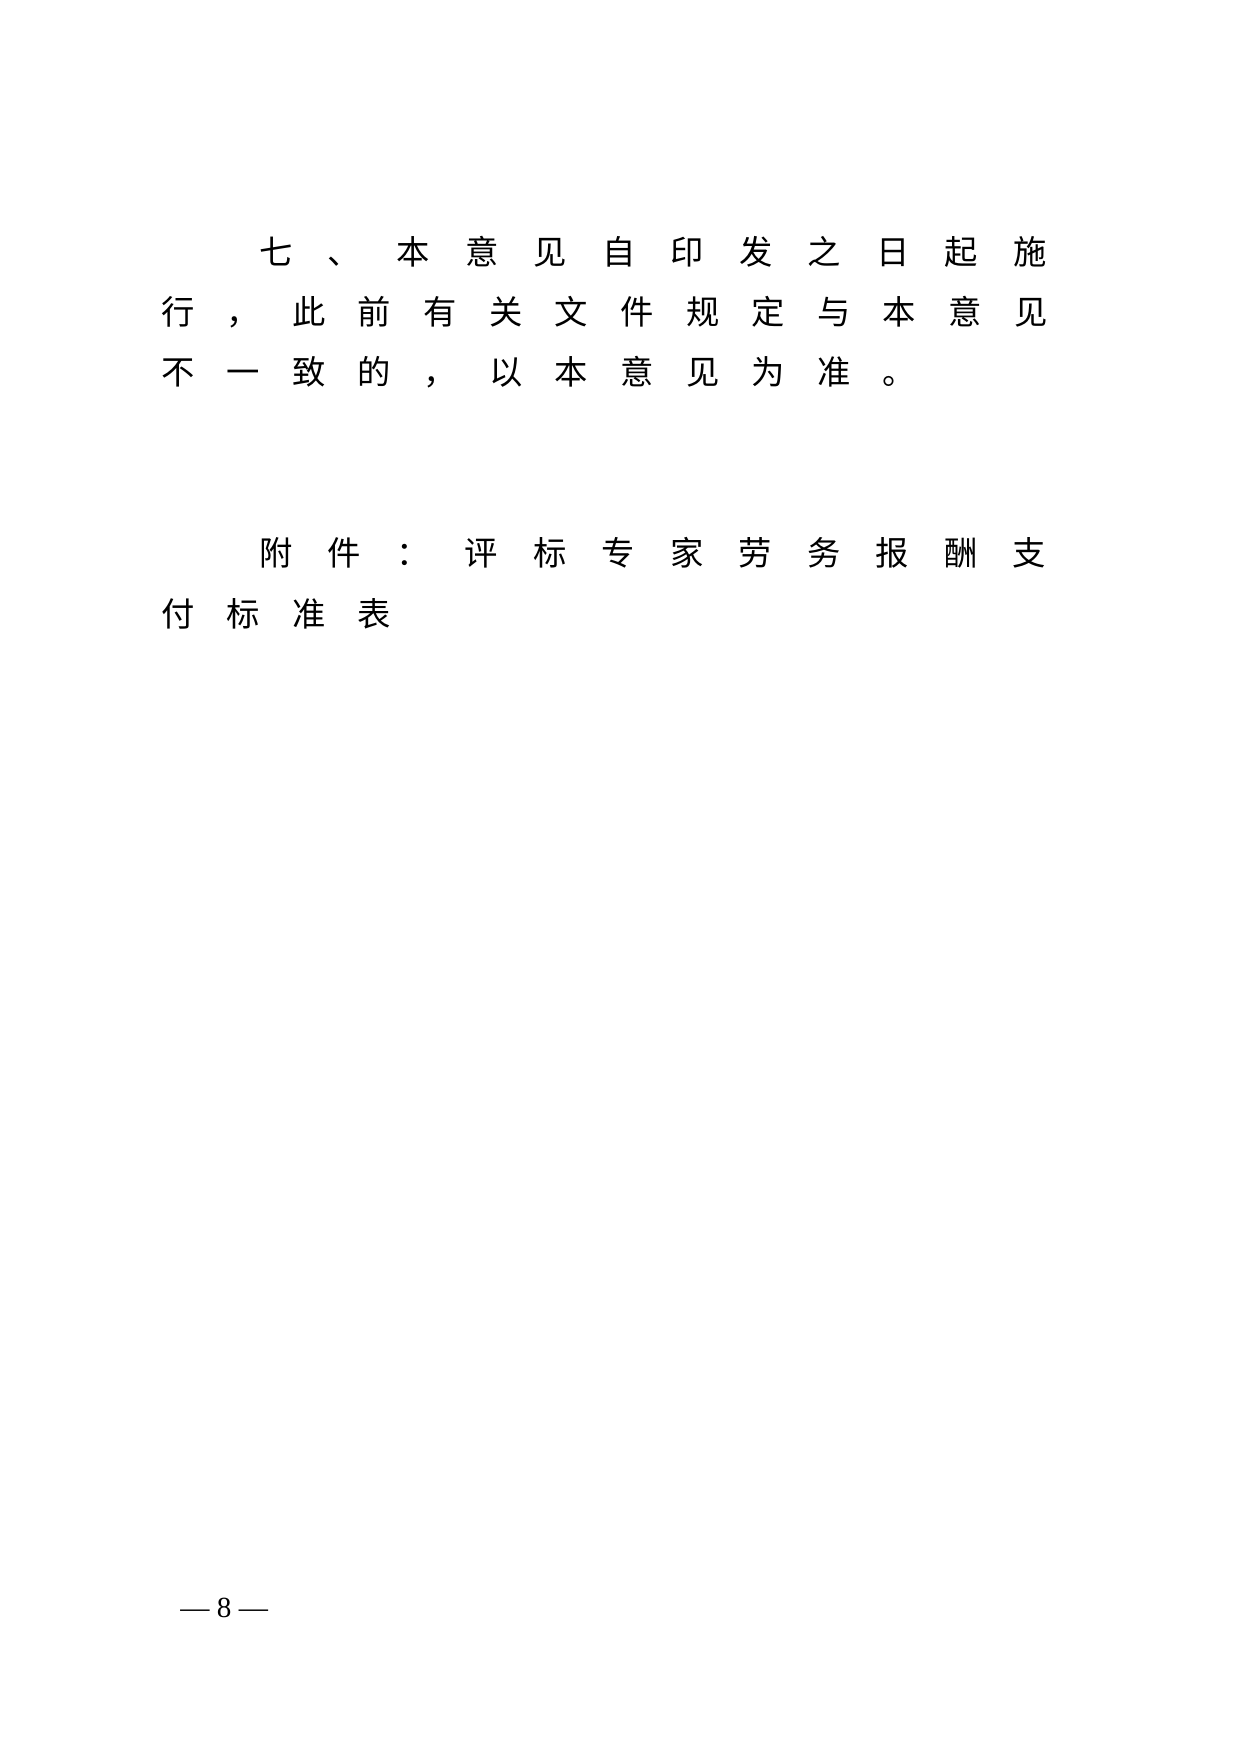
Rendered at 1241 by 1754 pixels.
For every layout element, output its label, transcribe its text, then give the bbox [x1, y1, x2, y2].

text 七、本意见自印发之日起施行，此前有关文件规定与本意见不一致的，以本意见为准。 [161, 219, 1079, 400]
text 附件：评标专家劳务报酬支付标准表 [161, 521, 1079, 642]
